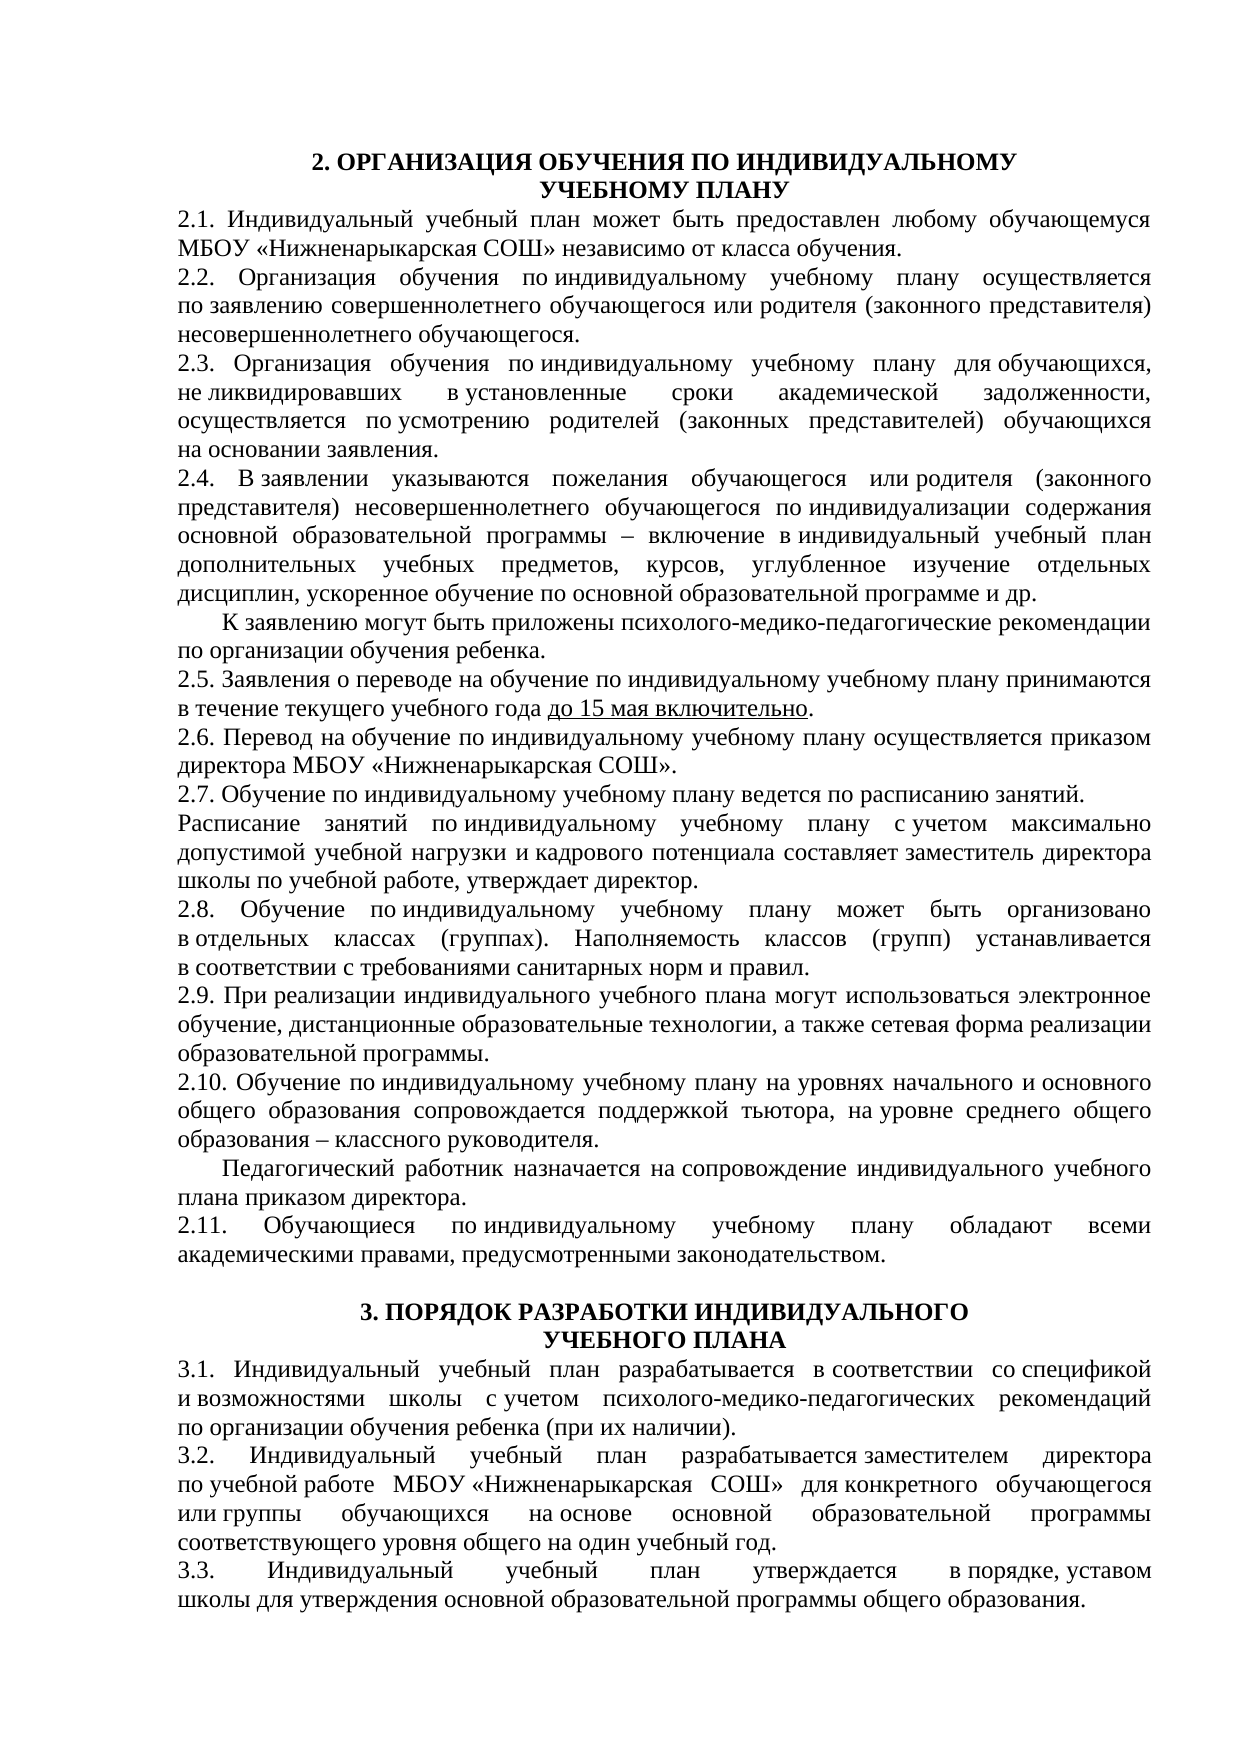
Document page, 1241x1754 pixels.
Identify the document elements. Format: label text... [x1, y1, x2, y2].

text 2.10. Обучение по индивидуальному учебному плану на уровнях начального и основного общего образования сопровождается поддержкой тьютора, на уровне среднего общего образования – классного руководителя. [177, 1067, 1152, 1153]
text 2.1. Индивидуальный учебный план может быть предоставлен любому обучающемуся МБОУ «Нижненарыкарская СОШ» независимо от класса обучения. [177, 204, 1152, 262]
text 2.9. При реализации индивидуального учебного плана могут использоваться электронное обучение, дистанционные образовательные технологии, а также сетевая форма реализации образовательной программы. [177, 981, 1152, 1067]
text 2.5. Заявления о переводе на обучение по индивидуальному учебному плану принимаются в течение текущего учебного года до 15 мая включительно. [177, 664, 1152, 722]
text 2.11. Обучающиеся по индивидуальному учебному плану обладают всеми академическими правами, предусмотренными законодательством. [177, 1211, 1152, 1268]
text 3.2. Индивидуальный учебный план разрабатывается заместителем директора по учебной работе МБОУ «Нижненарыкарская СОШ» для конкретного обучающегося или группы обучающихся на основе основной образовательной программы соответствующего уровня общего на один учебный год. [177, 1441, 1152, 1556]
text 2.3. Организация обучения по индивидуальному учебному плану для обучающихся, не ликвидировавших в установленные сроки академической задолженности, осуществляется по усмотрению родителей (законных представителей) обучающихся на основании заявления. [177, 348, 1152, 463]
text 3.3. Индивидуальный учебный план утверждается в порядке, уставом школы для утверждения основной образовательной программы общего образования. [177, 1556, 1152, 1613]
text 3. ПОРЯДОК РАЗРАБОТКИ ИНДИВИДУАЛЬНОГО [177, 1297, 1152, 1326]
text 2.4. В заявлении указываются пожелания обучающегося или родителя (законного представителя) несовершеннолетнего обучающегося по индивидуализации содержания основной образовательной программы – включение в индивидуальный учебный план дополнительных учебных предметов, курсов, углубленное изучение отдельных дисциплин, ускоренное обучение по основной образовательной программе и др. [177, 463, 1152, 607]
text 2. ОРГАНИЗАЦИЯ ОБУЧЕНИЯ ПО ИНДИВИДУАЛЬНОМУ [177, 147, 1152, 176]
text 2.6. Перевод на обучение по индивидуальному учебному плану осуществляется приказом директора МБОУ «Нижненарыкарская СОШ». [177, 722, 1152, 779]
text 3.1. Индивидуальный учебный план разрабатывается в соответствии со спецификой и возможностями школы с учетом психолого-медико-педагогических рекомендаций по организации обучения ребенка (при их наличии). [177, 1354, 1152, 1441]
text Педагогический работник назначается на сопровождение индивидуального учебного плана приказом директора. [177, 1153, 1152, 1211]
text 2.8. Обучение по индивидуальному учебному плану может быть организовано в отдельных классах (группах). Наполняемость классов (групп) устанавливается в соответствии с требованиями санитарных норм и правил. [177, 894, 1152, 981]
text 2.2. Организация обучения по индивидуальному учебному плану осуществляется по заявлению совершеннолетнего обучающегося или родителя (законного представителя) несовершеннолетнего обучающегося. [177, 262, 1152, 348]
text УЧЕБНОМУ ПЛАНУ [177, 176, 1152, 204]
text УЧЕБНОГО ПЛАНА [177, 1326, 1152, 1354]
text Расписание занятий по индивидуальному учебному плану с учетом максимально допустимой учебной нагрузки и кадрового потенциала составляет заместитель директора школы по учебной работе, утверждает директор. [177, 808, 1152, 894]
text К заявлению могут быть приложены психолого-медико-педагогические рекомендации по организации обучения ребенка. [177, 607, 1152, 664]
text 2.7. Обучение по индивидуальному учебному плану ведется по расписанию занятий. [177, 779, 1152, 808]
